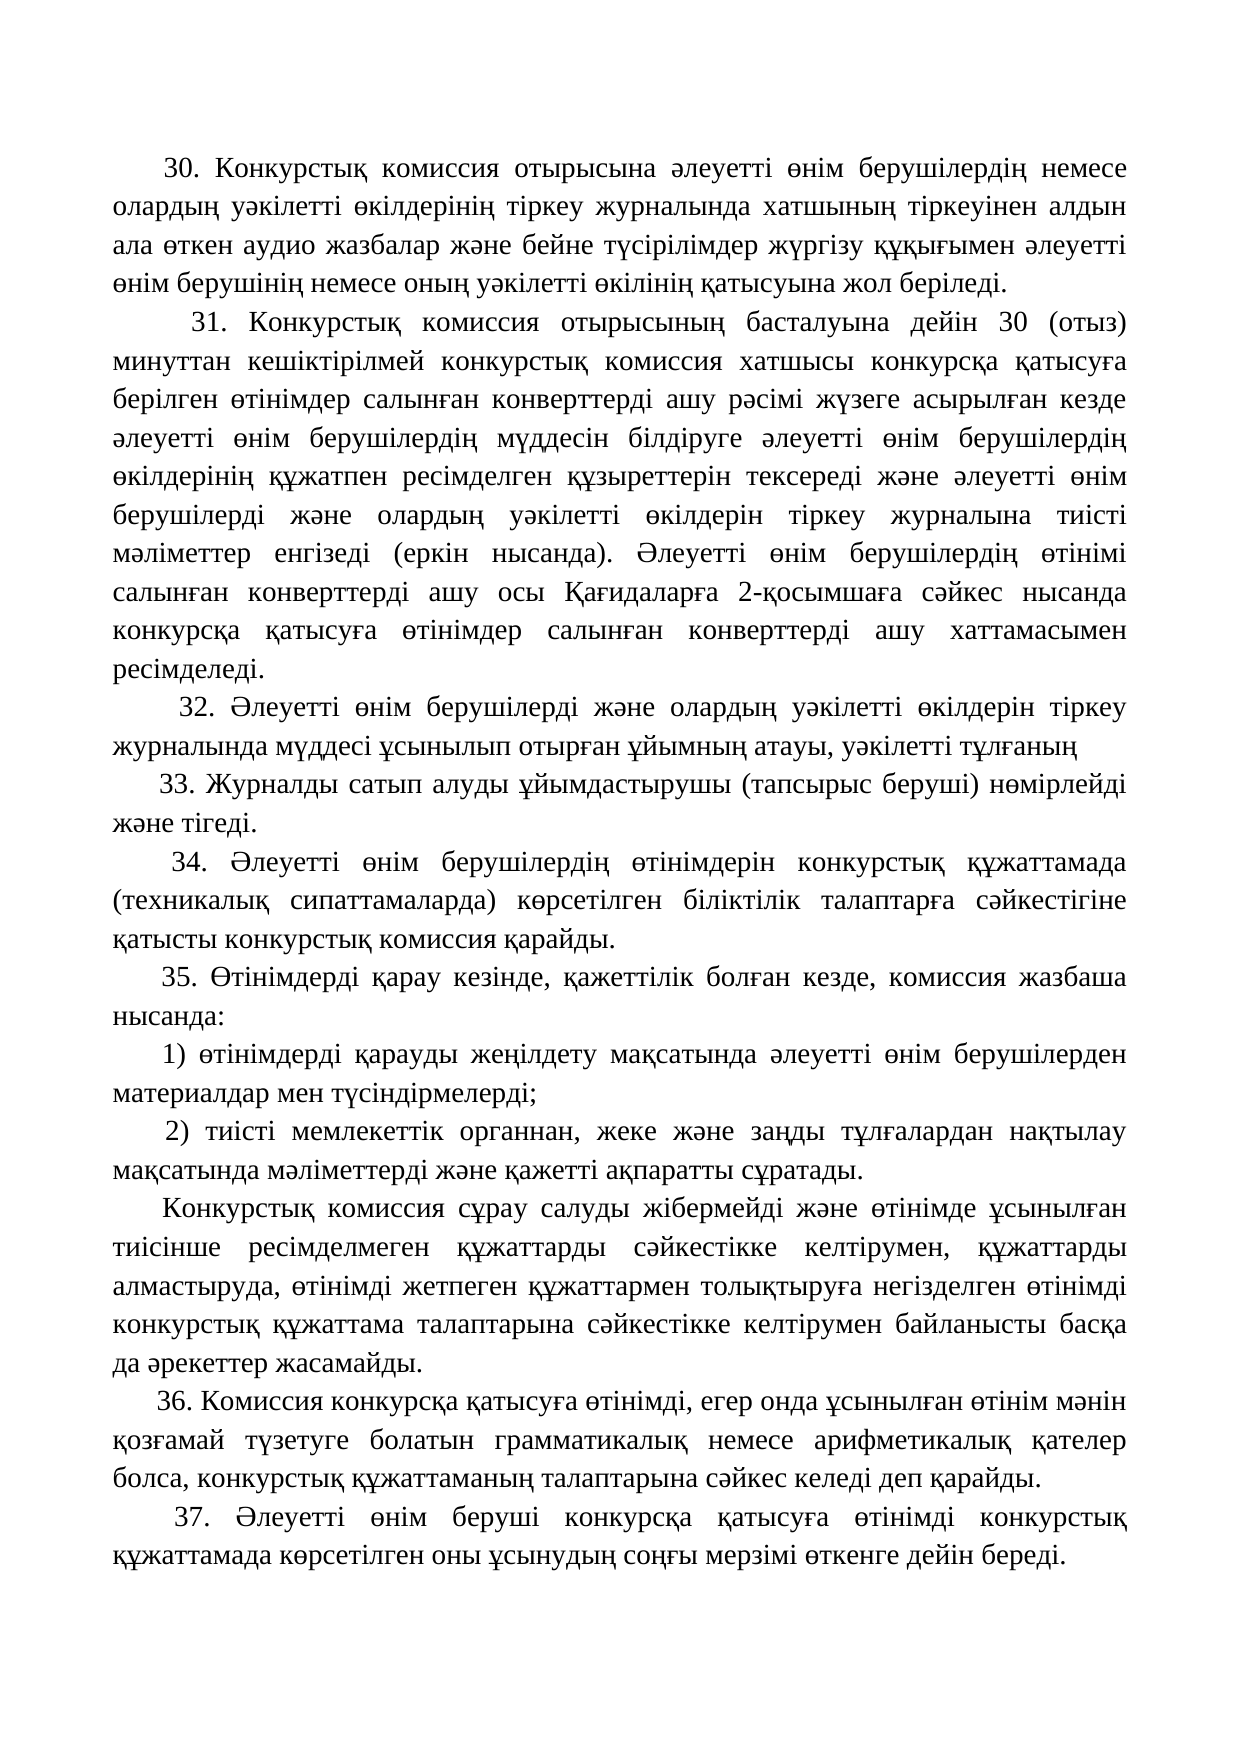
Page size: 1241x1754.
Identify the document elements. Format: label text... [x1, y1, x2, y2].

text 34. Әлеуетті өнім берушілердің өтінімдерін конкурстық құжаттамада (техникалық сипаттамаларда) көрсетілген біліктілік талаптарға сәйкестігіне қатысты конкурстық комиссия қарайды. [112, 844, 1128, 954]
text 36. Комиссия конкурсқа қатысуға өтінімді, егер онда ұсынылған өтінім мәнін қозғамай түзетуге болатын грамматикалық немесе арифметикалық қателер болса, конкурстық құжаттаманың талаптарына сәйкес келеді деп қарайды. [112, 1383, 1128, 1494]
text Конкурстық комиссия сұрау салуды жібермейді және өтінімде ұсынылған тиісінше ресімделмеген құжаттарды сәйкестікке келтірумен, құжаттарды алмастыруда, өтінімді жетпеген құжаттармен толықтыруға негізделген өтінімді конкурстық құжаттама талаптарына сәйкестікке келтірумен байланысты басқа да әрекеттер жасамайды. [112, 1191, 1128, 1378]
text 37. Әлеуетті өнім беруші конкурсқа қатысуға өтінімді конкурстық құжаттамада көрсетілген оны ұсынудың соңғы мерзімі өткенге дейін береді. [112, 1499, 1128, 1571]
text 35. Өтінімдерді қарау кезінде, қажеттілік болған кезде, комиссия жазбаша нысанда: [112, 959, 1128, 1031]
text 33. Журналды сатып алуды ұйымдастырушы (тапсырыс беруші) нөмірлейді және тігеді. [112, 767, 1128, 839]
text 31. Конкурстық комиссия отырысының басталуына дейін 30 (отыз) минуттан кешіктірілмей конкурстық комиссия хатшысы конкурсқа қатысуға берілген өтінімдер салынған конверттерді ашу рәсімі жүзеге асырылған кезде әлеуетті өнім берушілердің мүддесін білдіруге әлеуетті өнім берушілердің өкілдерінің құжатпен ресімделген құзыреттерін тексереді және әлеуетті өнім берушілерді және олардың уәкілетті өкілдерін тіркеу журналына тиісті мәліметтер енгізеді (еркін нысанда). Әлеуетті өнім берушілердің өтінімі салынған конверттерді ашу осы Қағидаларға 2-қосымшаға сәйкес нысанда конкурсқа қатысуға өтінімдер салынған конверттерді ашу хаттамасымен ресімделеді. [112, 304, 1128, 684]
text 32. Әлеуетті өнім берушілерді және олардың уәкілетті өкілдерін тіркеу журналында мүддесі ұсынылып отырған ұйымның атауы, уәкілетті тұлғаның [112, 689, 1128, 762]
text 30. Конкурстық комиссия отырысына әлеуетті өнім берушілердің немесе олардың уәкілетті өкілдерінің тіркеу журналында хатшының тіркеуінен алдын ала өткен аудио жазбалар және бейне түсірілімдер жүргізу құқығымен әлеуетті өнім берушінің немесе оның уәкілетті өкілінің қатысуына жол беріледі. [112, 150, 1128, 299]
text 2) тиісті мемлекеттік органнан, жеке және заңды тұлғалардан нақтылау мақсатында мәліметтерді және қажетті ақпаратты сұратады. [112, 1113, 1128, 1186]
text 1) өтінімдерді қарауды жеңілдету мақсатында әлеуетті өнім берушілерден материалдар мен түсіндірмелерді; [112, 1036, 1128, 1108]
